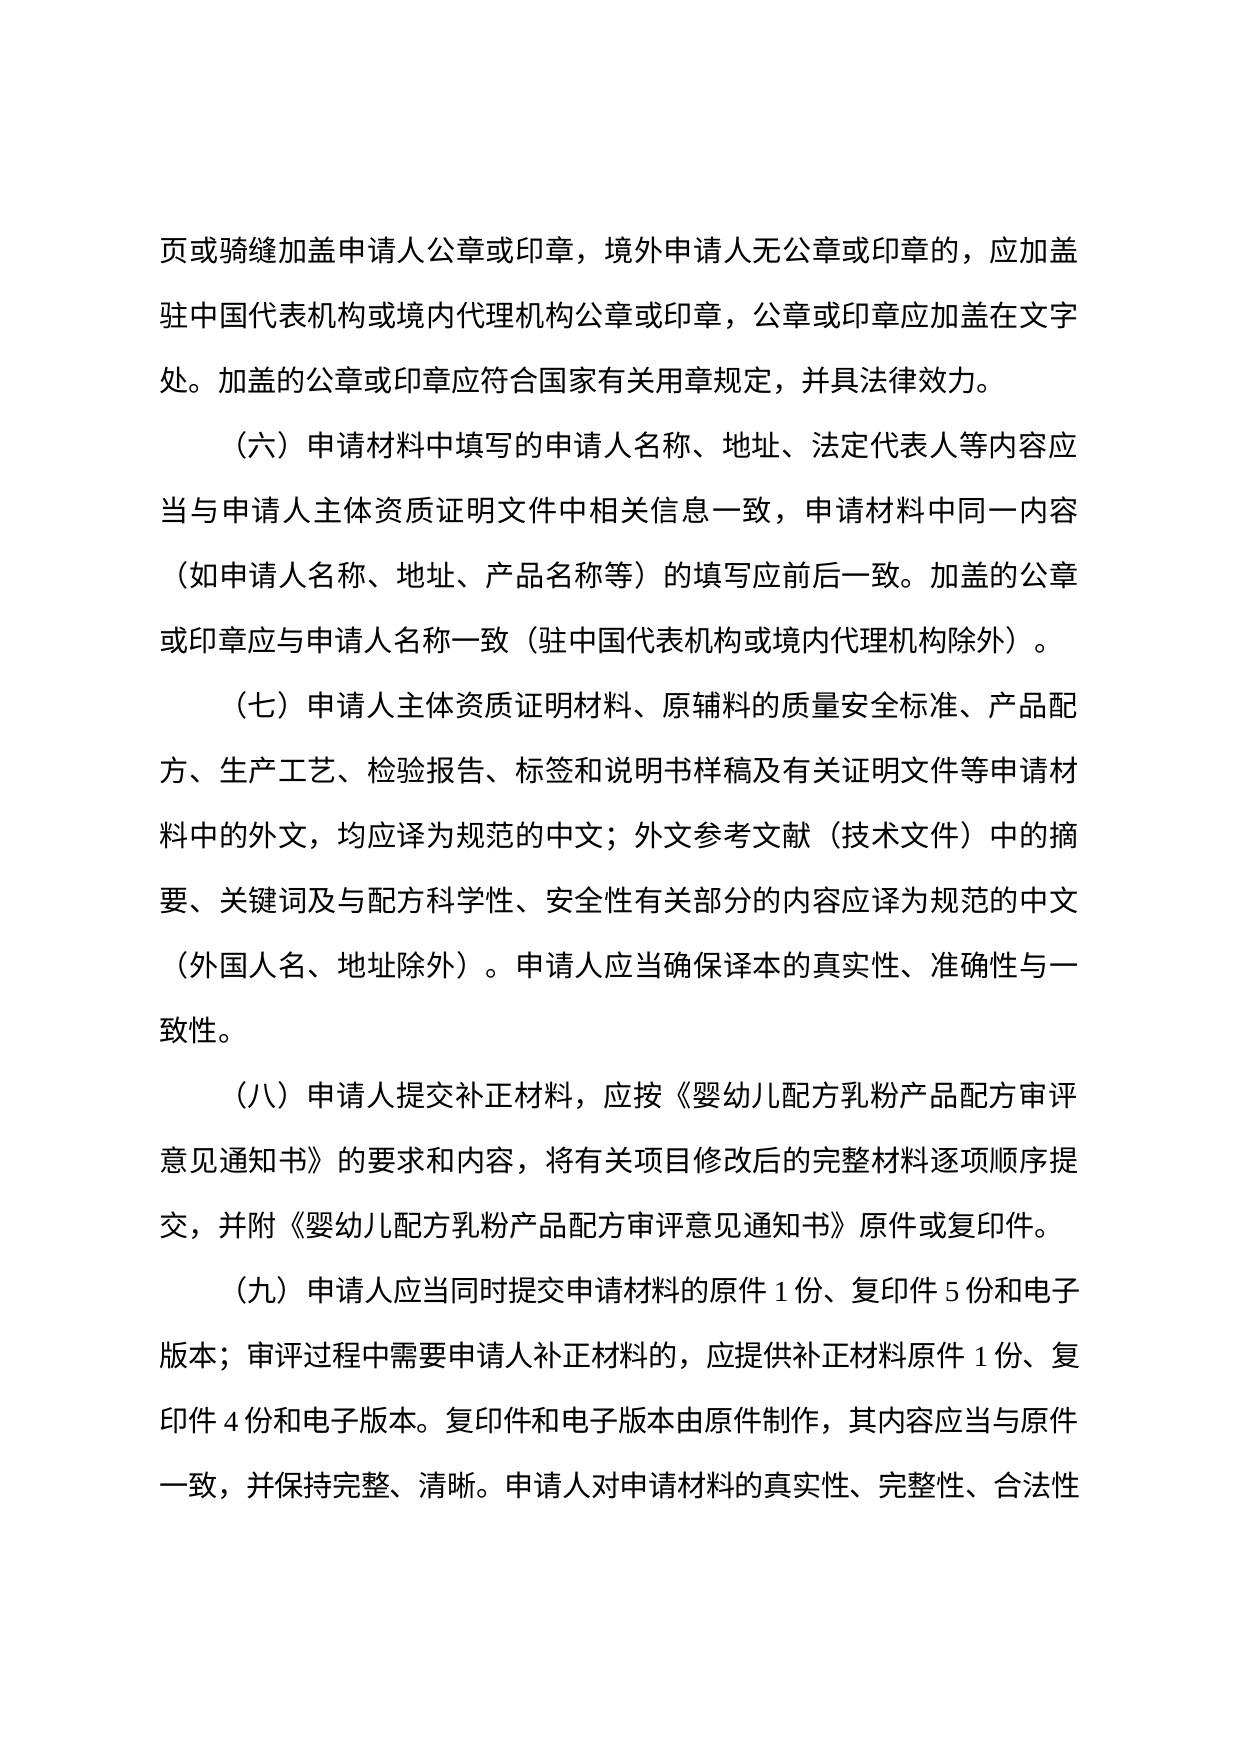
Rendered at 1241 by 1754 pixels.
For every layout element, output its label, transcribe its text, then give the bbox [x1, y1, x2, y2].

text （六）申请材料中填写的申请人名称、地址、法定代表人等内容应当与申请人主体资质证明文件中相关信息一致，申请材料中同一内容（如申请人名称、地址、产品名称等）的填写应前后一致。加盖的公章或印章应与申请人名称一致（驻中国代表机构或境内代理机构除外）。 [159, 412, 1081, 672]
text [159, 1257, 1081, 1517]
text （八）申请人提交补正材料，应按《婴幼儿配方乳粉产品配方审评意见通知书》的要求和内容，将有关项目修改后的完整材料逐项顺序提交，并附《婴幼儿配方乳粉产品配方审评意见通知书》原件或复印件。 [159, 1062, 1081, 1257]
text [159, 217, 1081, 412]
text （七）申请人主体资质证明材料、原辅料的质量安全标准、产品配方、生产工艺、检验报告、标签和说明书样稿及有关证明文件等申请材料中的外文，均应译为规范的中文；外文参考文献（技术文件）中的摘要、关键词及与配方科学性、安全性有关部分的内容应译为规范的中文（外国人名、地址除外）。申请人应当确保译本的真实性、准确性与一致性。 [159, 672, 1081, 1062]
